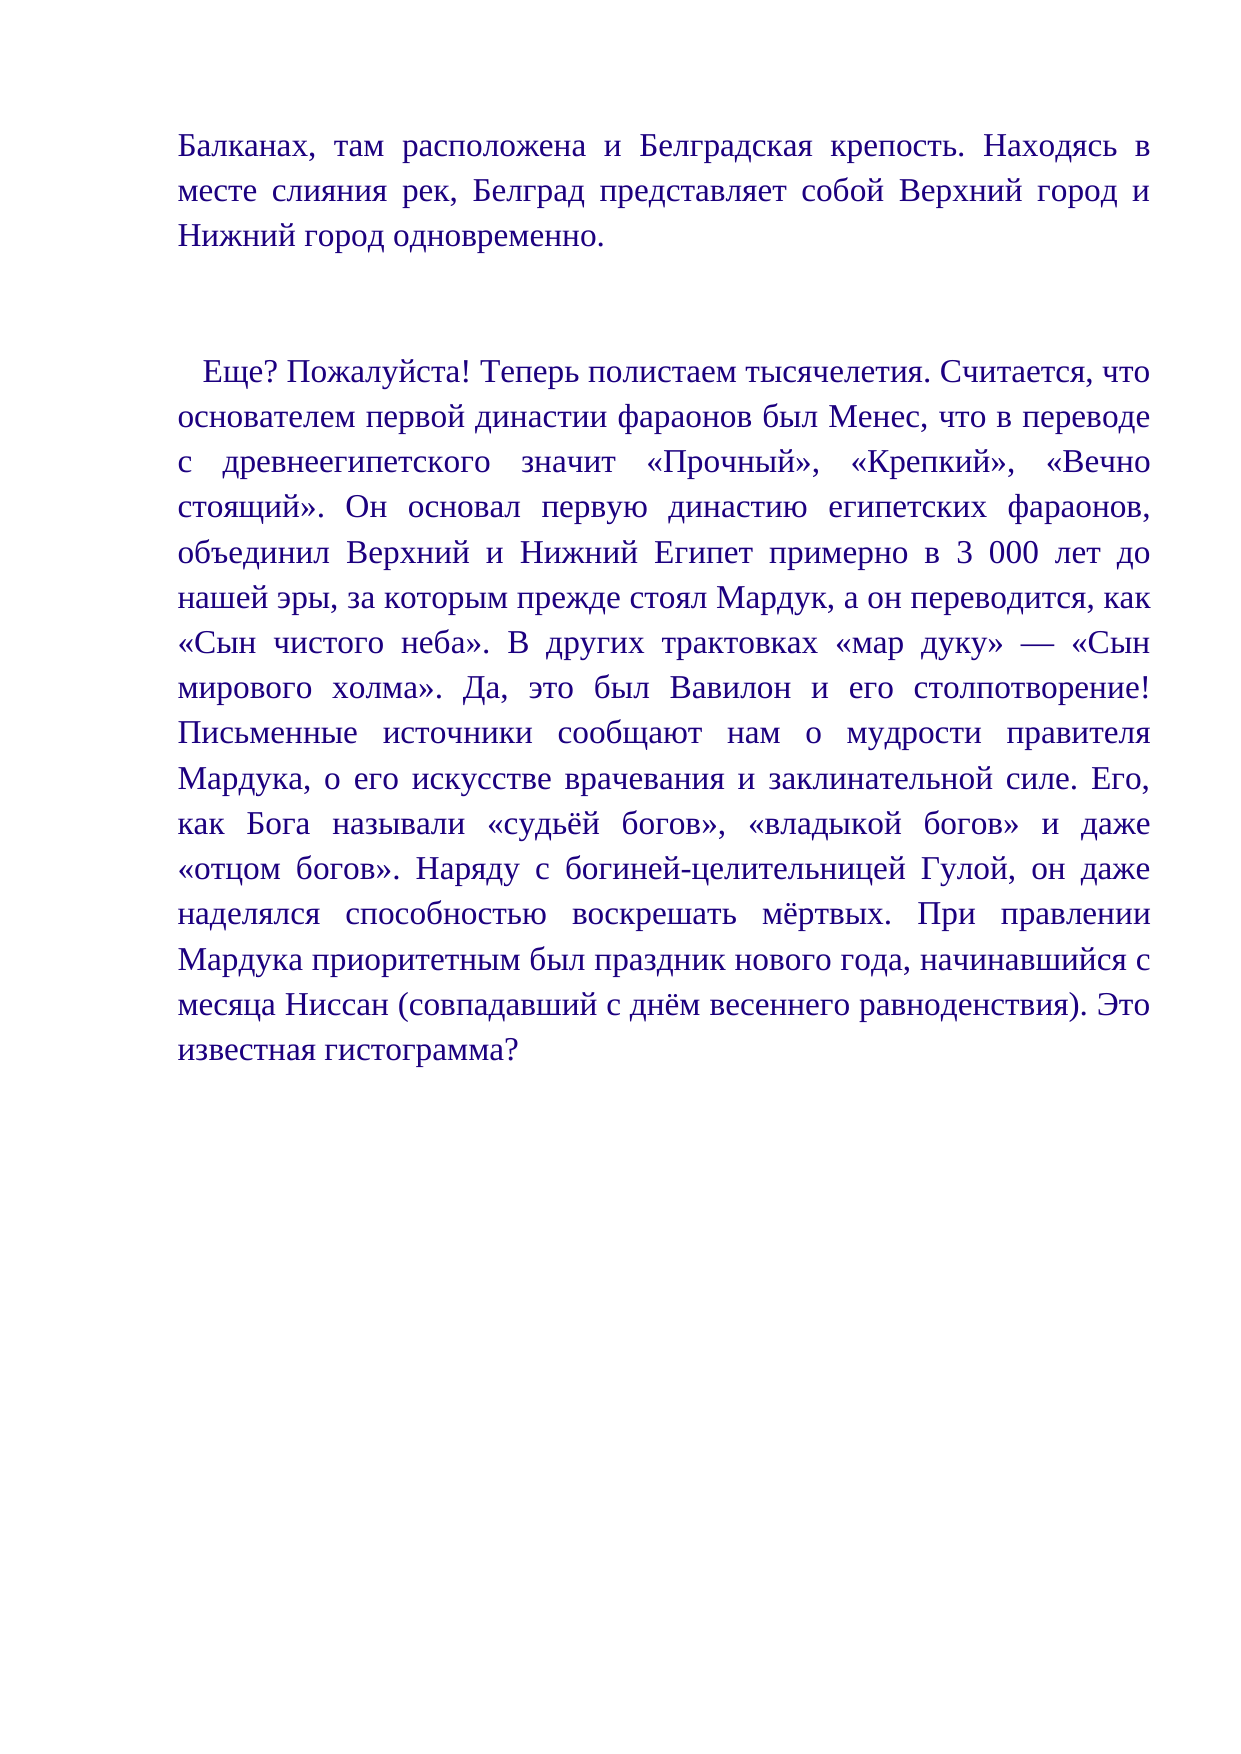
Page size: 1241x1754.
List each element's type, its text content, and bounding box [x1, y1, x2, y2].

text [177, 118, 1152, 254]
text Еще? Пожалуйста! Теперь полистаем тысячелетия. Считается, что основателем первой династии фараонов был Менес, что в переводе с древнеегипетского значит «Прочный», «Крепкий», «Вечно стоящий». Он основал первую династию египетских фараонов, объединил Верхний и Нижний Египет примерно в 3 000 лет до нашей эры, за которым прежде стоял Мардук, а он переводится, как «Сын чистого неба». В других трактовках «мар дуку» — «Сын мирового холма». Да, это был Вавилон и его столпотворение! Письменные источники сообщают нам о мудрости правителя Мардука, о его искусстве врачевания и заклинательной силе. Его, как Бога называли «судьёй богов», «владыкой богов» и даже «отцом богов». Наряду с богиней-целительницей Гулой, он даже наделялся способностью воскрешать мёртвых. При правлении Мардука приоритетным был праздник нового года, начинавшийся с месяца Ниссан (совпадавший с днём весеннего равноденствия). Это известная гистограмма? [177, 344, 1152, 1067]
